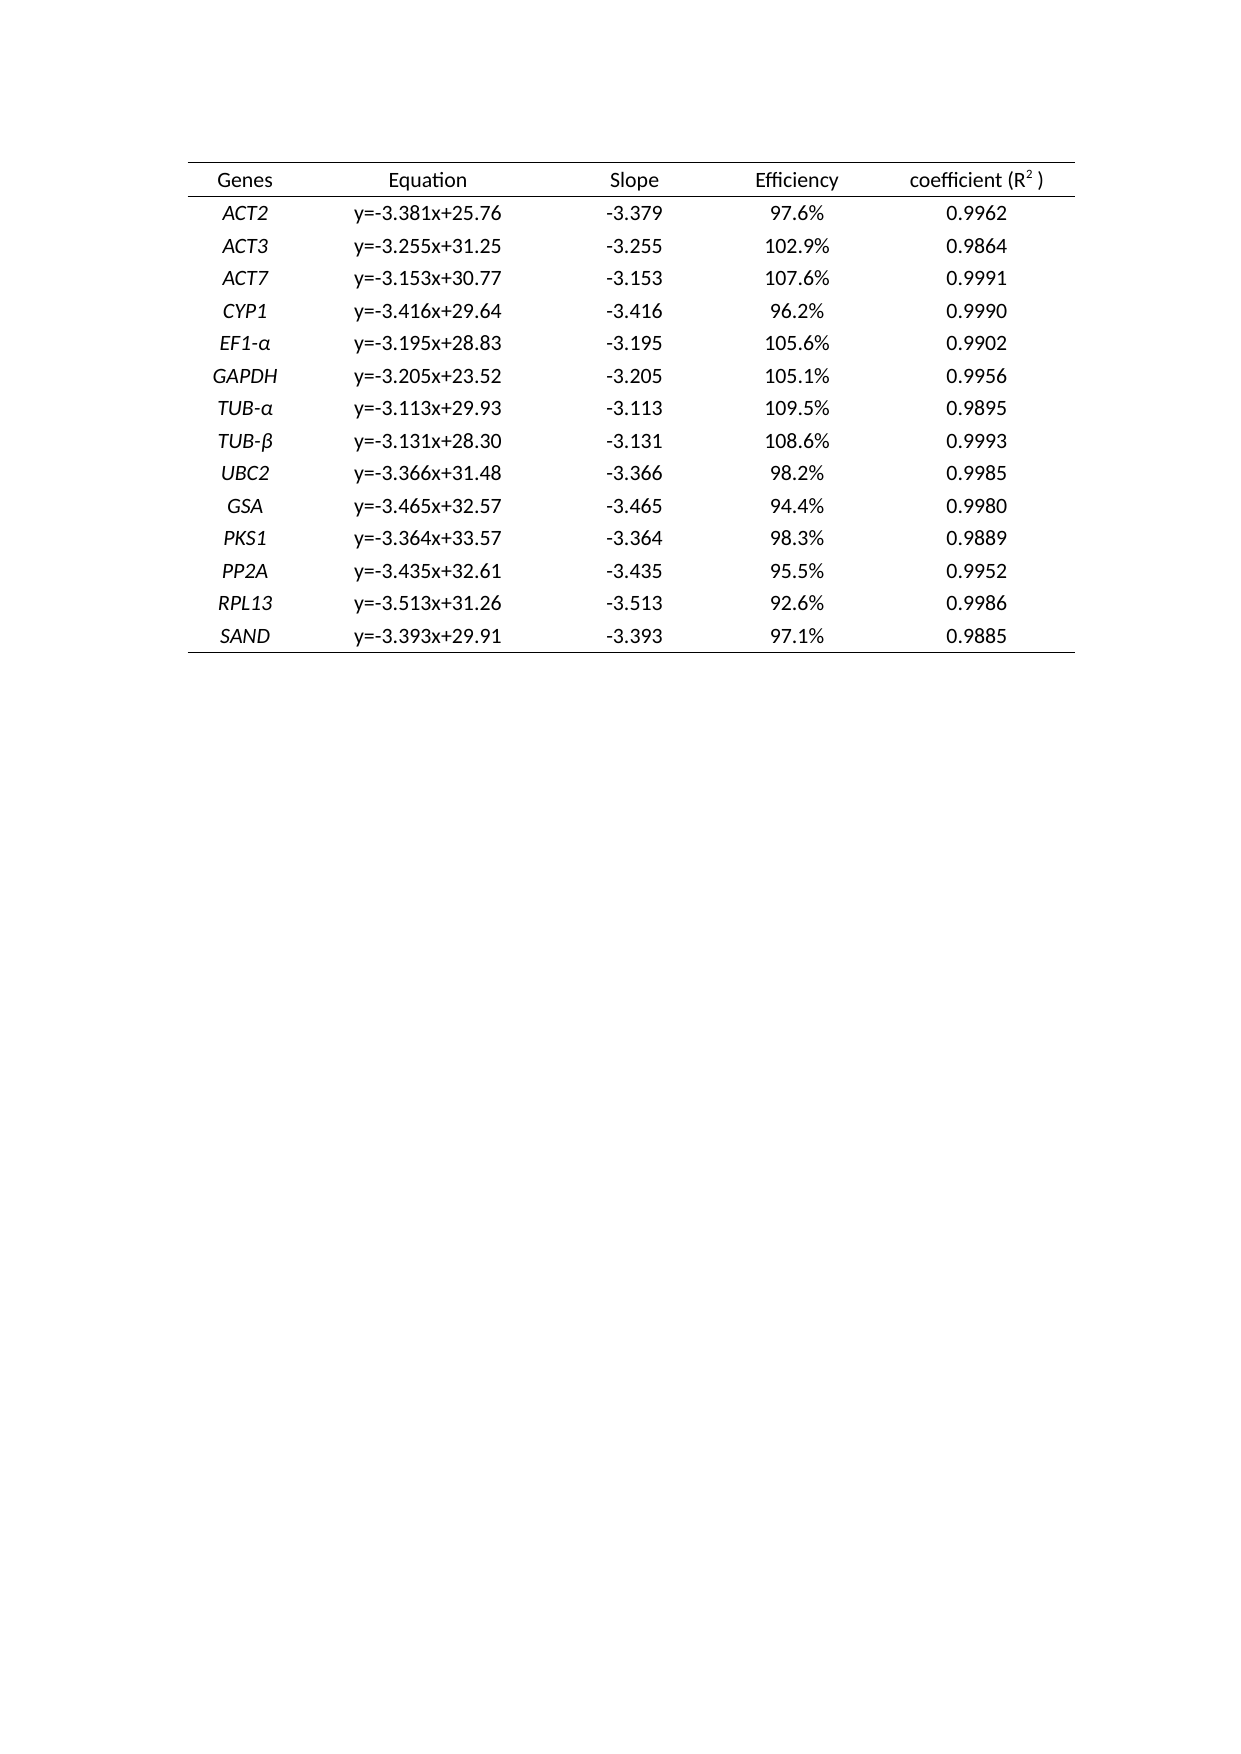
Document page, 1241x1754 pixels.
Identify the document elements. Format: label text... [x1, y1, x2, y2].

table_cell y=-3.435x+32.61 [302, 554, 553, 587]
table_cell ACT7 [188, 262, 302, 294]
table_cell -3.113 [553, 392, 716, 424]
table_cell 0.9993 [878, 424, 1075, 457]
table_cell -3.435 [553, 554, 716, 587]
table_cell y=-3.195x+28.83 [302, 327, 553, 359]
table_cell y=-3.513x+31.26 [302, 587, 553, 619]
table_cell 0.9985 [878, 457, 1075, 489]
table_cell 0.9902 [878, 327, 1075, 359]
table_cell PP2A [188, 554, 302, 587]
table_cell ACT2 [188, 197, 302, 229]
table_cell -3.153 [553, 262, 716, 294]
table_cell RPL13 [188, 587, 302, 619]
table_cell y=-3.255x+31.25 [302, 229, 553, 262]
table_header Equation [302, 163, 553, 196]
table_cell -3.379 [553, 197, 716, 229]
table_cell 0.9895 [878, 392, 1075, 424]
table_header Efficiency [716, 163, 878, 196]
table_cell 0.9889 [878, 522, 1075, 554]
table_cell GAPDH [188, 359, 302, 392]
table_cell y=-3.366x+31.48 [302, 457, 553, 489]
table_cell PKS1 [188, 522, 302, 554]
table_cell TUB-β [188, 424, 302, 457]
table_cell 98.3% [716, 522, 878, 554]
table_cell -3.513 [553, 587, 716, 619]
table_cell EF1-α [188, 327, 302, 359]
table_cell 0.9991 [878, 262, 1075, 294]
table_cell y=-3.465x+32.57 [302, 489, 553, 522]
table_cell 105.1% [716, 359, 878, 392]
table_cell -3.195 [553, 327, 716, 359]
table_header Slope [553, 163, 716, 196]
table_cell -3.255 [553, 229, 716, 262]
table_cell 98.2% [716, 457, 878, 489]
table_cell ACT3 [188, 229, 302, 262]
table_cell 0.9962 [878, 197, 1075, 229]
table_cell TUB-α [188, 392, 302, 424]
table_cell 0.9986 [878, 587, 1075, 619]
table_cell 0.9990 [878, 294, 1075, 327]
table_header Genes [188, 163, 302, 196]
table_cell 109.5% [716, 392, 878, 424]
table_cell 0.9956 [878, 359, 1075, 392]
table_cell 105.6% [716, 327, 878, 359]
table_cell -3.416 [553, 294, 716, 327]
table_cell 102.9% [716, 229, 878, 262]
table_cell 96.2% [716, 294, 878, 327]
table_cell -3.131 [553, 424, 716, 457]
table_cell y=-3.113x+29.93 [302, 392, 553, 424]
table_cell y=-3.131x+28.30 [302, 424, 553, 457]
table_cell -3.205 [553, 359, 716, 392]
table_cell -3.366 [553, 457, 716, 489]
table_cell 0.9980 [878, 489, 1075, 522]
table_cell 95.5% [716, 554, 878, 587]
table_cell y=-3.205x+23.52 [302, 359, 553, 392]
table_cell y=-3.364x+33.57 [302, 522, 553, 554]
table_cell y=-3.153x+30.77 [302, 262, 553, 294]
table_cell -3.364 [553, 522, 716, 554]
table_cell GSA [188, 489, 302, 522]
table_cell y=-3.393x+29.91 [302, 619, 553, 652]
table_cell 97.1% [716, 619, 878, 652]
table_cell 92.6% [716, 587, 878, 619]
table_cell 0.9885 [878, 619, 1075, 652]
table_cell y=-3.381x+25.76 [302, 197, 553, 229]
table_cell y=-3.416x+29.64 [302, 294, 553, 327]
table_cell 97.6% [716, 197, 878, 229]
table_header coefficient (R2 ) [878, 163, 1075, 196]
table_cell UBC2 [188, 457, 302, 489]
table_cell SAND [188, 619, 302, 652]
table_cell 108.6% [716, 424, 878, 457]
table_cell -3.465 [553, 489, 716, 522]
table_cell 107.6% [716, 262, 878, 294]
table_cell 0.9952 [878, 554, 1075, 587]
table_cell 94.4% [716, 489, 878, 522]
table_cell CYP1 [188, 294, 302, 327]
table_cell 0.9864 [878, 229, 1075, 262]
table_cell -3.393 [553, 619, 716, 652]
